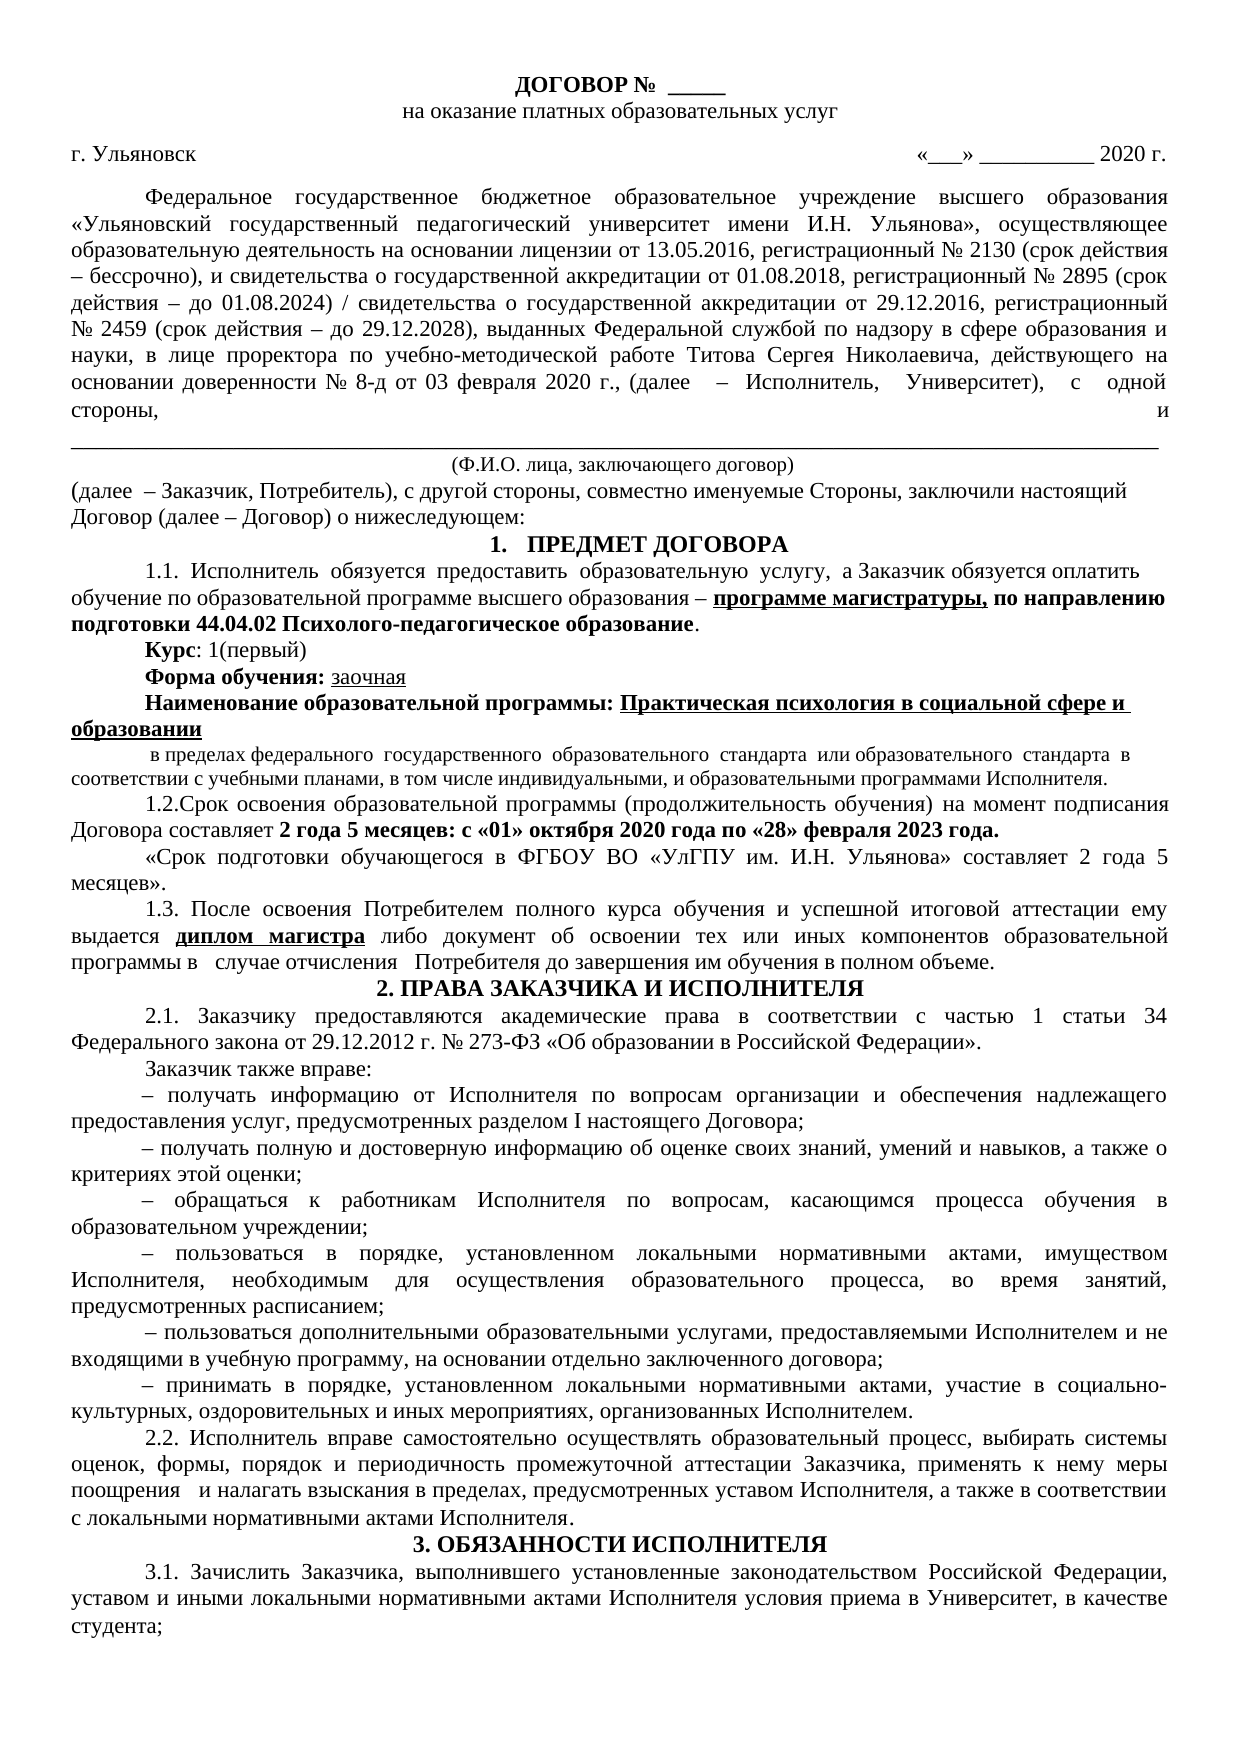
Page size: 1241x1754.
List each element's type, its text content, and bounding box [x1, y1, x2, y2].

text 1.3. После освоения Потребителем полного курса обучения и успешной итоговой аттестации ему выдается диплом магистра либо документ об освоении тех или иных компонентов образовательной программы в случае отчисления Потребителя до завершения им обучения в полном объеме. [71, 895, 1169, 974]
text Наименование образовательной программы: Практическая психология в социальной сфере и образовании [71, 689, 1169, 742]
text (Ф.И.О. лица, заключающего договор) [71, 452, 1169, 476]
text – пользоваться дополнительными образовательными услугами, предоставляемыми Исполнителем и не входящими в учебную программу, на основании отдельно заключенного договора; [71, 1318, 1169, 1371]
text «Срок подготовки обучающегося в ФГБОУ ВО «УлГПУ им. И.Н. Ульянова» составляет 2 года 5 месяцев». [71, 843, 1169, 895]
text 2.1. Заказчику предоставляются академические права в соответствии с частью 1 статьи 34 Федерального закона от 29.12.2012 г. № 273-ФЗ «Об образовании в Российской Федерации». [71, 1002, 1169, 1055]
text Курс: 1(первый) [71, 636, 1169, 663]
text – получать полную и достоверную информацию об оценке своих знаний, умений и навыков, а также о критериях этой оценки; [71, 1134, 1169, 1187]
text – принимать в порядке, установленном локальными нормативными актами, участие в социально-культурных, оздоровительных и иных мероприятиях, организованных Исполнителем. [71, 1371, 1169, 1424]
text ДОГОВОР № _____ [71, 71, 1169, 97]
text 3.1. Зачислить Заказчика, выполнившего установленные законодательством Российской Федерации, уставом и иными локальными нормативными актами Исполнителя условия приема в Университет, в качестве студента; [71, 1558, 1169, 1639]
text – получать информацию от Исполнителя по вопросам организации и обеспечения надлежащего предоставления услуг, предусмотренных разделом I настоящего Договора; [71, 1081, 1169, 1134]
text 3. ОБЯЗАННОСТИ ИСПОЛНИТЕЛЯ [71, 1530, 1169, 1558]
text на оказание платных образовательных услуг [71, 97, 1169, 123]
text Форма обучения: заочная [71, 663, 1169, 689]
list ПРЕДМЕТ ДОГОВОРА [108, 530, 1169, 557]
text 2.2. Исполнитель вправе самостоятельно осуществлять образовательный процесс, выбирать системы оценок, формы, порядок и периодичность промежуточной аттестации Заказчика, применять к нему меры поощрения и налагать взыскания в пределах, предусмотренных уставом Исполнителя, а также в соответствии с локальными нормативными актами Исполнителя. [71, 1424, 1169, 1530]
text Заказчик также вправе: [71, 1055, 1169, 1081]
text 1.1. Исполнитель обязуется предоставить образовательную услугу, а Заказчик обязуется оплатить обучение по образовательной программе высшего образования – программе магистратуры, по направлению подготовки 44.04.02 Психолого-педагогическое образование. [71, 557, 1169, 636]
text г. Ульяновск «___» __________ 2020 г. [71, 140, 1169, 167]
text в пределах федерального государственного образовательного стандарта или образовательного стандарта в соответствии с учебными планами, в том числе индивидуальными, и образовательными программами Исполнителя. [71, 742, 1169, 790]
text Федеральное государственное бюджетное образовательное учреждение высшего образования «Ульяновский государственный педагогический университет имени И.Н. Ульянова», осуществляющее образовательную деятельность на основании лицензии от 13.05.2016, регистрационный № 2130 (срок действия – бессрочно), и свидетельства о государственной аккредитации от 01.08.2018, регистрационный № 2895 (срок действия – до 01.08.2024) / свидетельства о государственной аккредитации от 29.12.2016, регистрационный № 2459 (срок действия – до 29.12.2028), выданных Федеральной службой по надзору в сфере образования и науки, в лице проректора по учебно-методической работе Титова Сергея Николаевича, действующего на основании доверенности № 8-д от 03 февраля 2020 г., (далее – Исполнитель, Университет), с одной стороны, и _______________________________________________________________________________________ [71, 183, 1169, 452]
text – обращаться к работникам Исполнителя по вопросам, касающимся процесса обучения в образовательном учреждении; [71, 1187, 1169, 1239]
text 1.2.Срок освоения образовательной программы (продолжительность обучения) на момент подписания Договора составляет 2 года 5 месяцев: с «01» октября 2020 года по «28» февраля 2023 года. [71, 790, 1169, 843]
text (далее – Заказчик, Потребитель), с другой стороны, совместно именуемые Стороны, заключили настоящий Договор (далее – Договор) о нижеследующем: [71, 476, 1169, 530]
text 2. ПРАВА ЗАКАЗЧИКА И ИСПОЛНИТЕЛЯ [71, 974, 1169, 1002]
text – пользоваться в порядке, установленном локальными нормативными актами, имуществом Исполнителя, необходимым для осуществления образовательного процесса, во время занятий, предусмотренных расписанием; [71, 1239, 1169, 1318]
